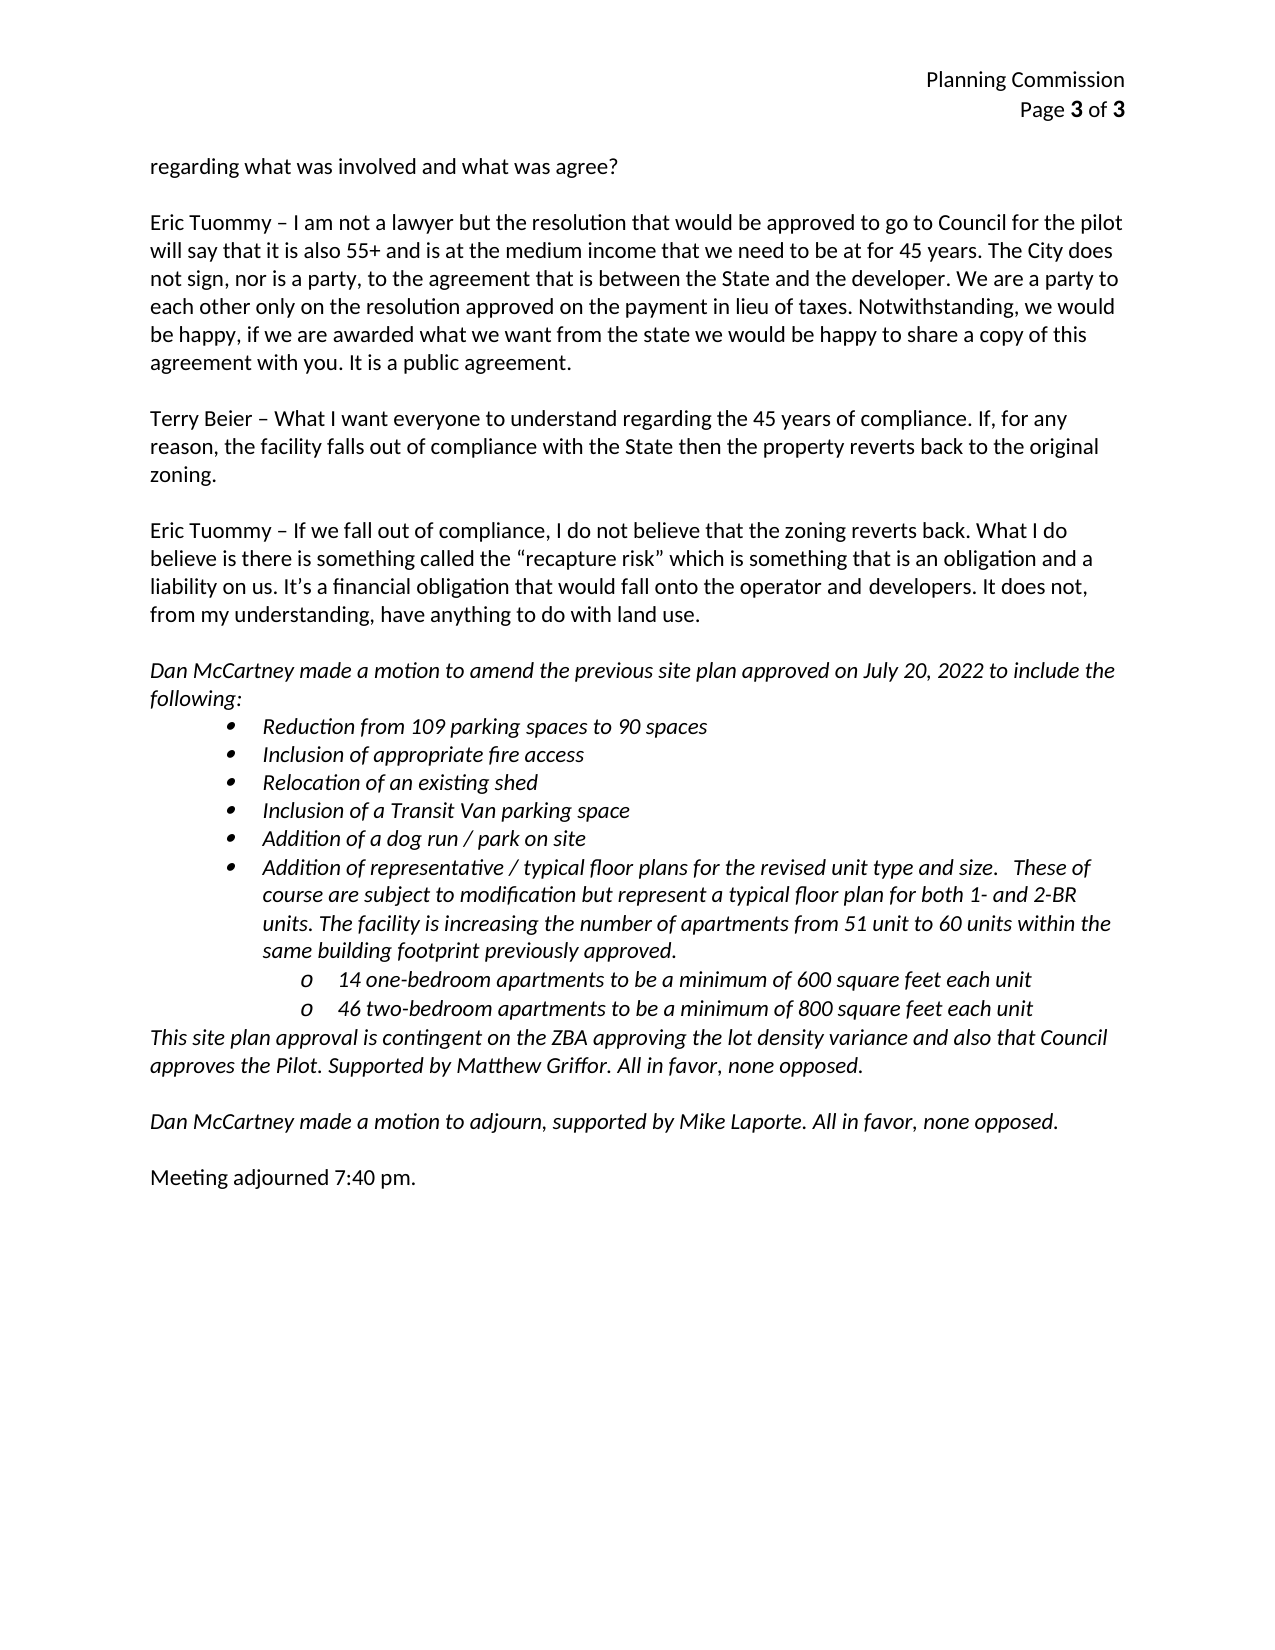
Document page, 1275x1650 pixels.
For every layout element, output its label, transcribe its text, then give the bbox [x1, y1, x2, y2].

text Dan McCartney made a motion to amend the previous site plan approved on July 20, 2022 to include the following: [150, 656, 1125, 712]
text Eric Tuommy – If we fall out of compliance, I do not believe that the zoning reverts back. What I do believe is there is something called the “recapture risk” which is something that is an obligation and a liability on us. It’s a financial obligation that would fall onto the operator and developers. It does not, from my understanding, have anything to do with land use. [150, 516, 1125, 628]
list 46 two-bedroom apartments to be a minimum of 800 square feet each unit [300, 994, 1125, 1023]
list Inclusion of appropriate fire access [225, 741, 1125, 768]
text Eric Tuommy – I am not a lawyer but the resolution that would be approved to go to Council for the pilot will say that it is also 55+ and is at the medium income that we need to be at for 45 years. The City does not sign, nor is a party, to the agreement that is between the State and the developer. We are a party to each other only on the resolution approved on the payment in lieu of taxes. Notwithstanding, we would be happy, if we are awarded what we want from the state we would be happy to share a copy of this agreement with you. It is a public agreement. [150, 208, 1125, 376]
list Relocation of an existing shed [225, 768, 1125, 797]
list Reduction from 109 parking spaces to 90 spaces [225, 712, 1125, 741]
list Addition of representative / typical floor plans for the revised unit type and size. These of course are subject to modification but represent a typical floor plan for both 1- and 2-BR units. The facility is increasing the number of apartments from 51 unit to 60 units within the same building footprint previously approved. [225, 853, 1125, 965]
list Addition of a dog run / park on site [225, 824, 1125, 853]
text This site plan approval is contingent on the ZBA approving the lot density variance and also that Council approves the Pilot. Supported by Matthew Griffor. All in favor, none opposed. [150, 1023, 1125, 1079]
text Terry Beier – What I want everyone to understand regarding the 45 years of compliance. If, for any reason, the facility falls out of compliance with the State then the property reverts back to the original zoning. [150, 404, 1125, 488]
list Inclusion of a Transit Van parking space [225, 797, 1125, 824]
text Meeting adjourned 7:40 pm. [150, 1163, 1125, 1191]
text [150, 152, 1125, 180]
text Dan McCartney made a motion to adjourn, supported by Mike Laporte. All in favor, none opposed. [150, 1107, 1125, 1135]
list 14 one-bedroom apartments to be a minimum of 600 square feet each unit [300, 965, 1125, 994]
